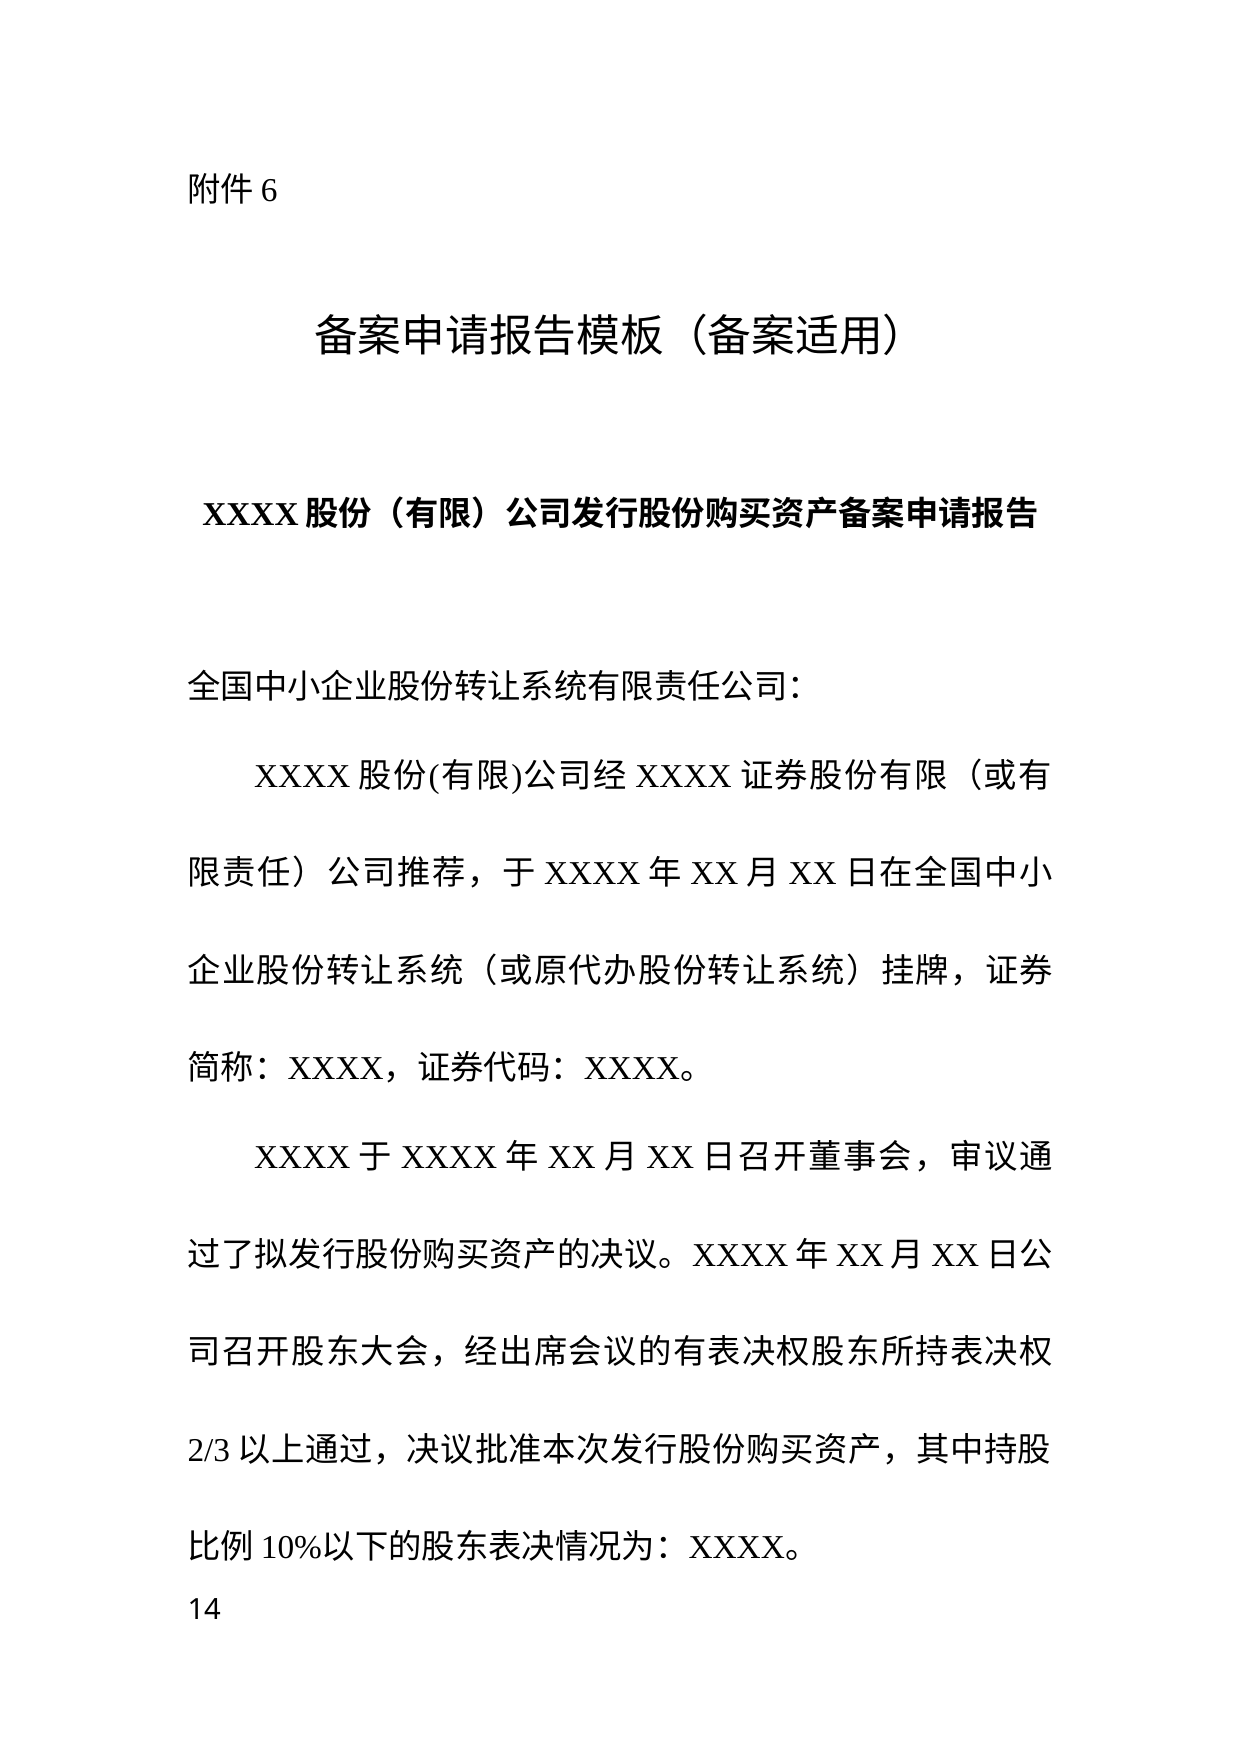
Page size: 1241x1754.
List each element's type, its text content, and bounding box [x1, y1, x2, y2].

text XXXX股份(有限)公司经XXXX证券股份有限（或有限责任）公司推荐，于XXXX年XX月XX日在全国中小企业股份转让系统（或原代办股份转让系统）挂牌，证券简称：XXXX，证券代码：XXXX。 [187, 740, 1053, 1098]
text 附件6 [187, 154, 1053, 219]
text XXXX于XXXX年XX月XX日召开董事会，审议通过了拟发行股份购买资产的决议。XXXX年XX月XX日公司召开股东大会，经出席会议的有表决权股东所持表决权2/3以上通过，决议批准本次发行股份购买资产，其中持股比例10%以下的股东表决情况为：XXXX。 [187, 1122, 1053, 1577]
text XXXX股份（有限）公司发行股份购买资产备案申请报告 [187, 478, 1053, 543]
text 全国中小企业股份转让系统有限责任公司： [187, 651, 1053, 716]
text 备案申请报告模板（备案适用） [187, 299, 1053, 364]
